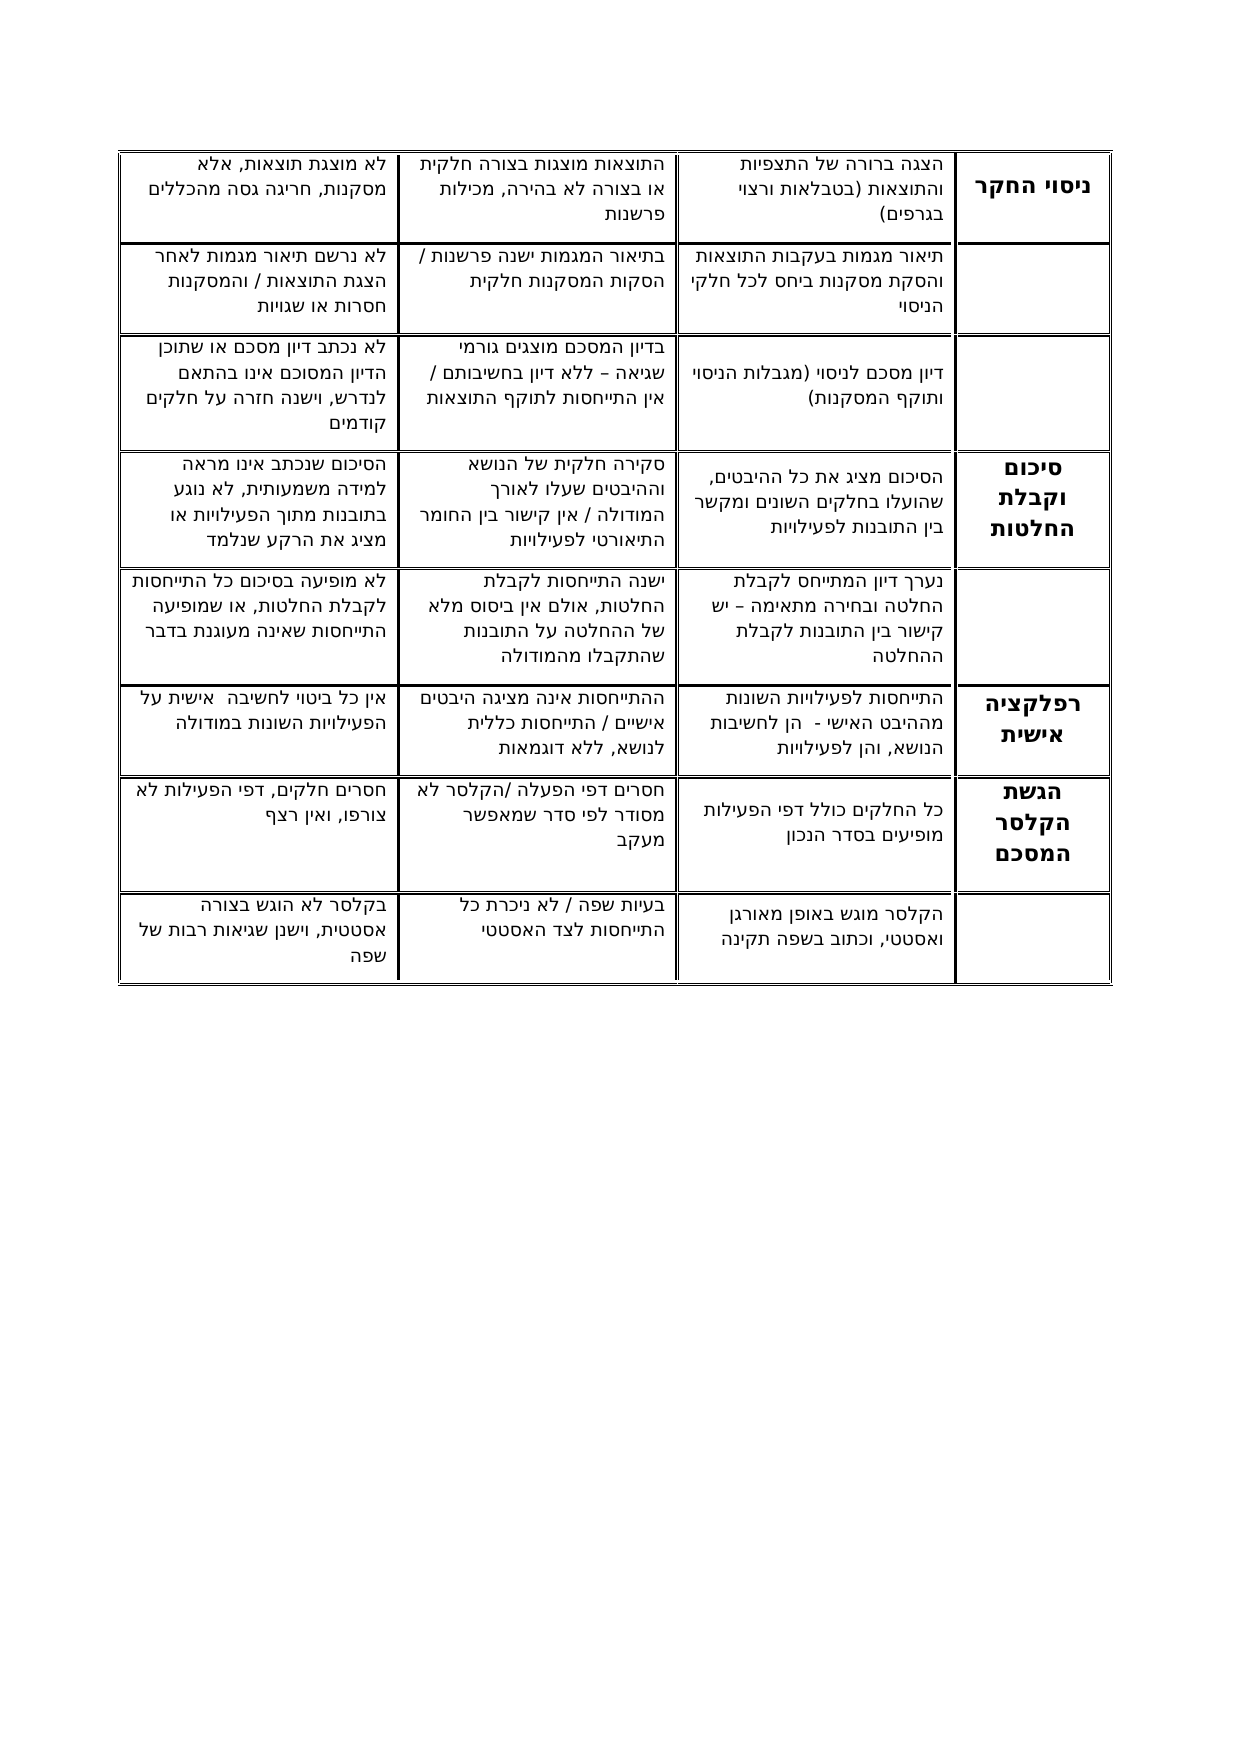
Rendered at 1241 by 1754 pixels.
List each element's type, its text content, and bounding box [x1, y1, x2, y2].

table_cell לא נרשם תיאור מגמות לאחר הצגת התוצאות / והמסקנות חסרות או שגויות [121, 245, 397, 333]
table_cell בעיות שפה / לא ניכרת כל התייחסות לצד האסטטי [398, 895, 677, 983]
table_cell הסיכום מציג את כל ההיבטים, שהועלו בחלקים השונים ומקשר בין התובנות לפעילויות [679, 450, 954, 567]
table_cell [957, 242, 1109, 333]
table_cell חסרים חלקים, דפי הפעילות לא צורפו, ואין רצף [121, 779, 397, 891]
table_cell הגשת הקלסר המסכם [955, 775, 1111, 891]
table_cell בתיאור המגמות ישנה פרשנות / הסקות המסקנות חלקית [400, 245, 675, 333]
table_cell סיכום וקבלת החלטות [957, 450, 1109, 567]
table_cell נערך דיון המתייחס לקבלת החלטה ובחירה מתאימה – יש קישור בין התובנות לקבלת ההחלטה [679, 567, 954, 684]
table_cell רפלקציה אישית [957, 684, 1109, 775]
table_cell ההתייחסות אינה מציגה היבטים אישיים / התייחסות כללית לנושא, ללא דוגמאות [400, 687, 675, 775]
table_cell חסרים דפי הפעלה /הקלסר לא מסודר לפי סדר שמאפשר מעקב [400, 779, 675, 891]
table_cell ניסוי החקר [957, 151, 1111, 242]
table_cell הקלסר מוגש באופן מאורגן ואסטטי, וכתוב בשפה תקינה [677, 891, 954, 983]
table_cell [957, 567, 1109, 684]
table_cell בקלסר לא הוגש בצורה אסטטית, וישנן שגיאות רבות של שפה [120, 895, 398, 983]
table_cell התוצאות מוצגות בצורה חלקית או בצורה לא בהירה, מכילות פרשנות [398, 153, 677, 242]
table_cell תיאור מגמות בעקבות התוצאות והסקת מסקנות ביחס לכל חלקי הניסוי [679, 242, 954, 333]
table_cell לא נכתב דיון מסכם או שתוכן הדיון המסוכם אינו בהתאם לנדרש, וישנה חזרה על חלקים קודמים [121, 337, 397, 450]
table_cell הסיכום שנכתב אינו מראה למידה משמעותית, לא נוגע בתובנות מתוך הפעילויות או מציג את הרקע שנלמד [121, 453, 397, 567]
table_cell סקירה חלקית של הנושא וההיבטים שעלו לאורך המודולה / אין קישור בין החומר התיאורטי לפעילויות [400, 453, 675, 567]
table_cell אין כל ביטוי לחשיבה אישית על הפעילויות השונות במודולה [121, 687, 397, 775]
table_cell לא מוצגת תוצאות, אלא מסקנות, חריגה גסה מהכללים [120, 153, 398, 242]
table_cell התייחסות לפעילויות השונות מההיבט האישי - הן לחשיבות הנושא, והן לפעילויות [679, 684, 954, 775]
table_cell ישנה התייחסות לקבלת החלטות, אולם אין ביסוס מלא של ההחלטה על התובנות שהתקבלו מהמודולה [400, 570, 675, 684]
table_cell לא מופיעה בסיכום כל התייחסות לקבלת החלטות, או שמופיעה התייחסות שאינה מעוגנת בדבר [121, 570, 397, 684]
table_cell כל החלקים כולל דפי הפעילות מופיעים בסדר הנכון [677, 775, 955, 891]
table_cell [957, 891, 1111, 983]
table_cell דיון מסכם לניסוי (מגבלות הניסוי ותוקף המסקנות) [677, 333, 955, 450]
table_cell הצגה ברורה של התצפיות והתוצאות (בטבלאות ורצוי בגרפים) [677, 153, 954, 242]
table_cell [955, 333, 1111, 450]
table_cell בדיון המסכם מוצגים גורמי שגיאה – ללא דיון בחשיבותם / אין התייחסות לתוקף התוצאות [400, 337, 675, 450]
